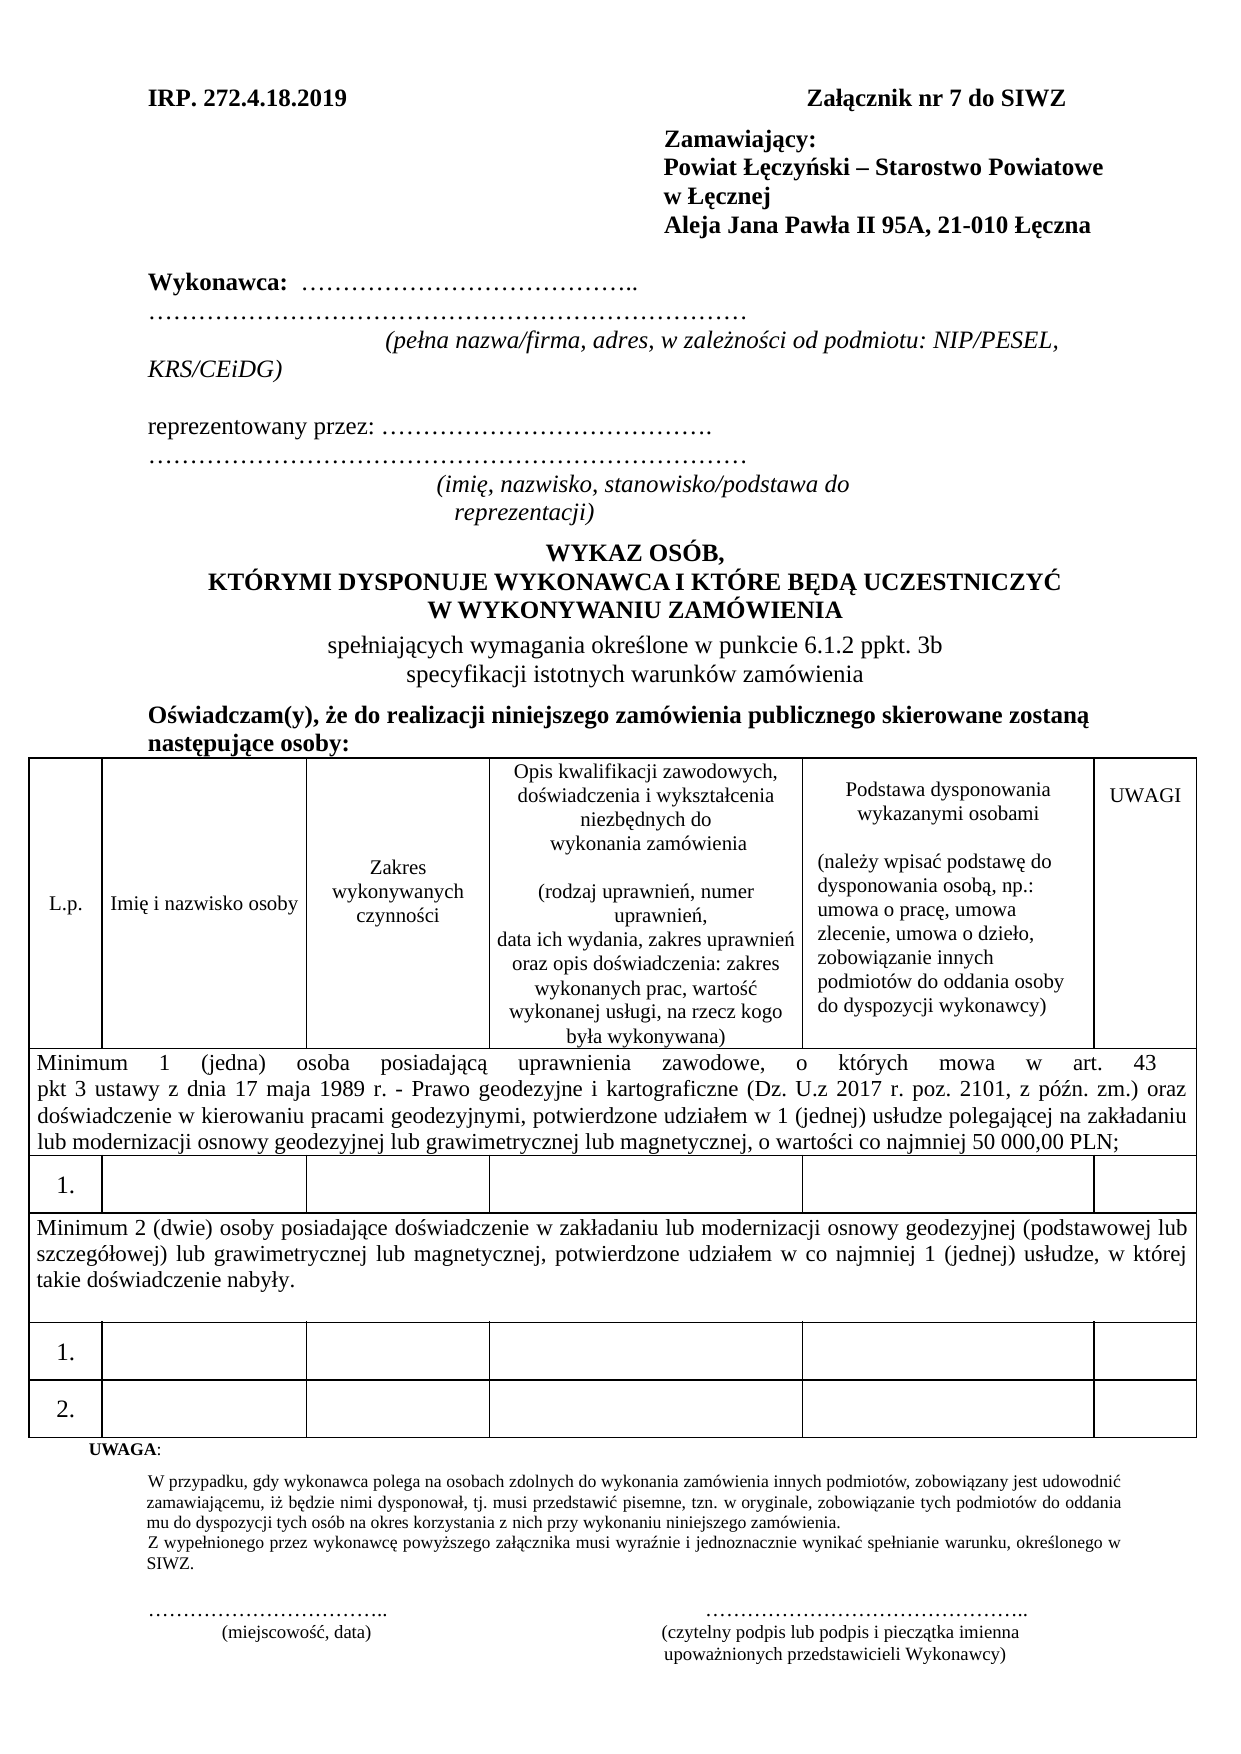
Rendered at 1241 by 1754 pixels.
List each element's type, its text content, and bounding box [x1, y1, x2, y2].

table_cell [803, 1323, 1093, 1379]
table_header L.p. [30, 759, 101, 1048]
table_cell Minimum 1 (jedna) osoba posiadającą uprawnienia zawodowe, o których mowa w art. 43 pkt 3 ustawy z dnia 17 maja 1989 r. - Prawo geodezyjne i kartograficzne (Dz. U.z 2017 r. poz. 2101, z późn. zm.) oraz doświadczenie w kierowaniu pracami geodezyjnymi, potwierdzone udziałem w 1 (jednej) usłudze polegającej na zakładaniu lub modernizacji osnowy geodezyjnej lub grawimetrycznej lub magnetycznej, o wartości co najmniej 50 000,00 PLN; [30, 1049, 1196, 1154]
table_header UWAGI [1095, 759, 1196, 1048]
text spełniających wymagania określone w punkcie 6.1.2 ppkt. 3b [148, 630, 1122, 659]
text IRP. 272.4.18.2019 Załącznik nr 7 do SIWZ [148, 83, 1122, 112]
table_header Opis kwalifikacji zawodowych, doświadczenia i wykształcenia niezbędnych do wykonania zamówienia (rodzaj uprawnień, numer uprawnień, data ich wydania, zakres uprawnień oraz opis doświadczenia: zakres wykonanych prac, wartość wykonanej usługi, na rzecz kogo była wykonywana) [490, 759, 802, 1048]
table_cell [103, 1156, 306, 1212]
text Aleja Jana Pawła II 95A, 21-010 Łęczna [664, 210, 1122, 239]
text …………………………….. ……………………………………….. [148, 1597, 1122, 1621]
table_cell [1095, 1323, 1196, 1379]
text Z wypełnionego przez wykonawcę powyższego załącznika musi wyraźnie i jednoznacznie wynikać spełnianie warunku, określonego w SIWZ. [146, 1532, 1122, 1573]
text (pełna nazwa/firma, adres, w zależności od podmiotu: NIP/PESEL, KRS/CEiDG) [148, 325, 1122, 382]
table_cell 1. [30, 1156, 101, 1212]
table_cell [803, 1156, 1093, 1212]
table_cell 2. [30, 1381, 101, 1436]
table_cell [1095, 1381, 1196, 1436]
text Oświadczam(y), że do realizacji niniejszego zamówienia publicznego skierowane zostaną następujące osoby: [148, 700, 1122, 757]
table_cell [103, 1381, 306, 1436]
text reprezentowany przez: ………………………………….……………………………………………………………… [148, 411, 1122, 469]
table_header Zakres wykonywanych czynności [307, 759, 489, 1048]
table_header Podstawa dysponowania wykazanymi osobami (należy wpisać podstawę do dysponowania osobą, np.: umowa o pracę, umowa zlecenie, umowa o dzieło, zobowiązanie innych podmiotów do oddania osoby do dyspozycji wykonawcy) [803, 759, 1093, 1048]
table_cell [307, 1381, 489, 1436]
text (imię, nazwisko, stanowisko/podstawa do reprezentacji) [148, 469, 901, 526]
text Powiat Łęczyński – Starostwo Powiatowe w Łęcznej [663, 152, 1122, 210]
text (miejscowość, data) (czytelny podpis lub podpis i pieczątka imienna upoważnionych przedstawicieli Wykonawcy) [222, 1621, 1122, 1664]
text KTÓRYMI DYSPONUJE WYKONAWCA I KTÓRE BĘDĄ UCZESTNICZYĆ [148, 567, 1122, 596]
text Wykonawca: …………………………………..……………………………………………………………… [148, 267, 1122, 325]
text W przypadku, gdy wykonawca polega na osobach zdolnych do wykonania zamówienia innych podmiotów, zobowiązany jest udowodnić zamawiającemu, iż będzie nimi dysponował, tj. musi przedstawić pisemne, tzn. w oryginale, zobowiązanie tych podmiotów do oddania mu do dyspozycji tych osób na okres korzystania z nich przy wykonaniu niniejszego zamówienia. [146, 1471, 1122, 1532]
table_cell [103, 1323, 306, 1379]
table_cell [803, 1381, 1093, 1436]
text W WYKONYWANIU ZAMÓWIENIA [148, 596, 1122, 624]
table_cell [490, 1323, 802, 1379]
text WYKAZ OSÓB, [148, 538, 1122, 567]
table_cell [490, 1156, 802, 1212]
table_cell [490, 1381, 802, 1436]
table_cell [307, 1156, 489, 1212]
table_cell [307, 1323, 489, 1379]
table_header Imię i nazwisko osoby [103, 759, 306, 1048]
table_cell Minimum 2 (dwie) osoby posiadające doświadczenie w zakładaniu lub modernizacji osnowy geodezyjnej (podstawowej lub szczegółowej) lub grawimetrycznej lub magnetycznej, potwierdzone udziałem w co najmniej 1 (jednej) usłudze, w której takie doświadczenie nabyły. [30, 1214, 1196, 1321]
text UWAGA: [88, 1438, 1122, 1459]
table_cell [1095, 1156, 1196, 1212]
text Zamawiający: [590, 124, 1122, 152]
table_cell 1. [30, 1323, 101, 1379]
text specyfikacji istotnych warunków zamówienia [148, 659, 1122, 688]
